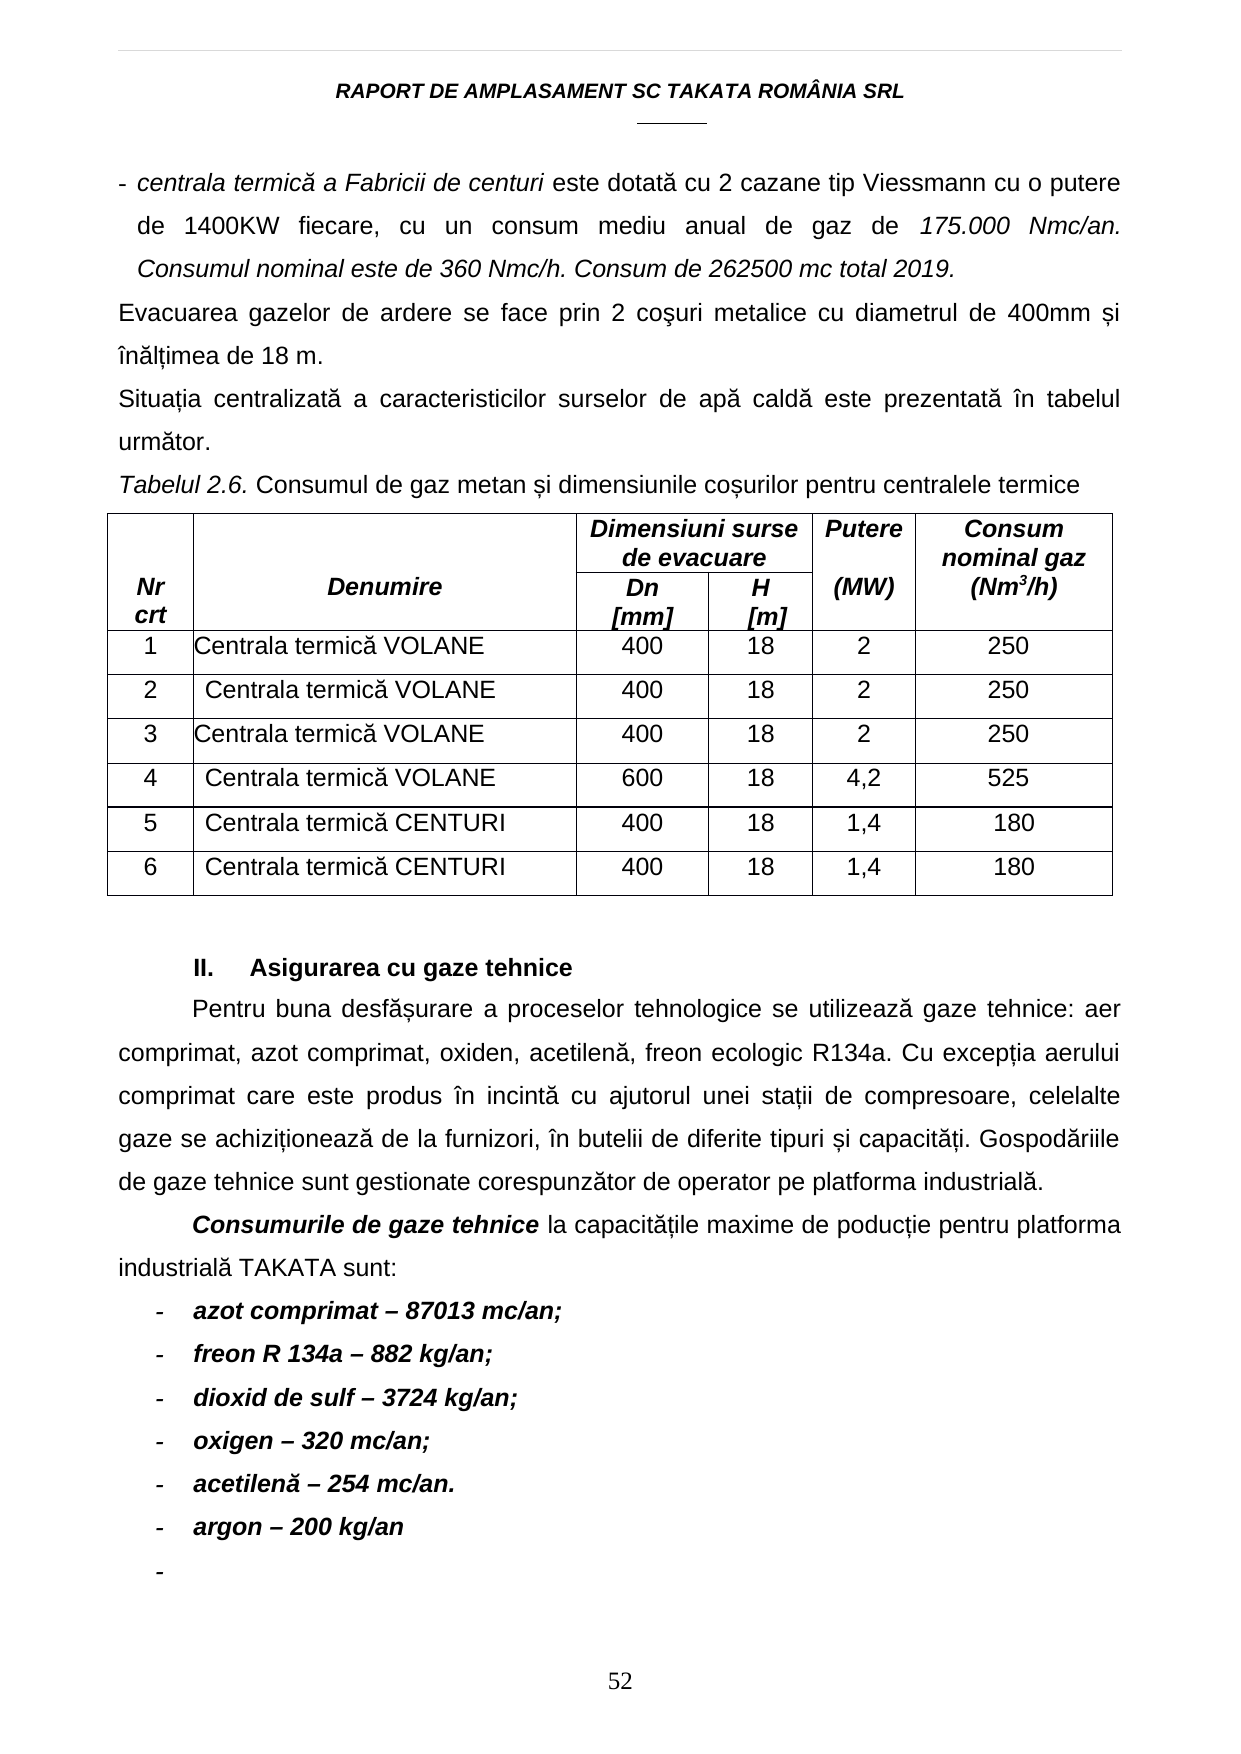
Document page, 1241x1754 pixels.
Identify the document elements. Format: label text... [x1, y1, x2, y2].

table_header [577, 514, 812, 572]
list freon R 134a – 882 kg/an; [156, 1339, 1122, 1368]
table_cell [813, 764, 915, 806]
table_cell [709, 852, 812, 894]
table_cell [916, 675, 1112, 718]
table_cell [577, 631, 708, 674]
list Asigurarea cu gaze tehnice [193, 953, 1122, 982]
list dioxid de sulf – 3724 kg/an; [156, 1383, 1122, 1412]
list centrala termică a Fabricii de centuri este dotată cu 2 cazane tip Viessmann cu o putere de 1400KW fiecare, cu un consum mediu anual de gaz de 175.000 Nmc/an. Consumul nominal este de 360 Nmc/h. Consum de 262500 mc total 2019. [118, 168, 1122, 283]
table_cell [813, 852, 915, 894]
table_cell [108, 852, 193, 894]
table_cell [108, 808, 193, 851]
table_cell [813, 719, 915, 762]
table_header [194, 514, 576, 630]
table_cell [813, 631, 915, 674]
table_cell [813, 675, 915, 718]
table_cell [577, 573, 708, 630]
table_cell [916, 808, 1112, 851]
list acetilenă – 254 mc/an. [156, 1469, 1122, 1498]
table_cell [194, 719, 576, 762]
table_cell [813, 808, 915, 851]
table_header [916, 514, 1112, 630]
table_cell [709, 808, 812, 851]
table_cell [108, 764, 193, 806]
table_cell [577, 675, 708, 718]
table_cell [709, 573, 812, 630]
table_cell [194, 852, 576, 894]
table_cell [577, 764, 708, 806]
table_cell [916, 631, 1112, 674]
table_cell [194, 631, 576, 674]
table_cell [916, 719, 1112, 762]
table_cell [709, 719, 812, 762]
list azot comprimat – 87013 mc/an; [156, 1296, 1122, 1325]
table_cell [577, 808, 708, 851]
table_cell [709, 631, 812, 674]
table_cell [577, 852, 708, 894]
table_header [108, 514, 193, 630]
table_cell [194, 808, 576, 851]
list oxigen – 320 mc/an; [156, 1426, 1122, 1455]
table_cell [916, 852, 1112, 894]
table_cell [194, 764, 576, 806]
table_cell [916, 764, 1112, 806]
text Situația centralizată a caracteristicilor surselor de apă caldă este prezentată în tabelul următor. [118, 384, 1122, 456]
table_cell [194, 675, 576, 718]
text Evacuarea gazelor de ardere se face prin 2 coşuri metalice cu diametrul de 400mm și înălțimea de 18 m. [118, 297, 1122, 369]
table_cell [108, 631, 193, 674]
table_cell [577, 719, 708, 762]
text Consumurile de gaze tehnice la capacitățile maxime de poducție pentru platforma industrială TAKATA sunt: [118, 1210, 1122, 1282]
list argon – 200 kg/an [156, 1512, 1122, 1541]
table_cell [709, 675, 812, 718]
text Tabelul 2.6. Consumul de gaz metan și dimensiunile coșurilor pentru centralele termice [118, 470, 1122, 499]
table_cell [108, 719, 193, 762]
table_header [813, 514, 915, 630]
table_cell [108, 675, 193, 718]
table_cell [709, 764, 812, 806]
text Pentru buna desfășurare a proceselor tehnologice se utilizează gaze tehnice: aer comprimat, azot comprimat, oxiden, acetilenă, freon ecologic R134a. Cu excepția aerului comprimat care este produs în incintă cu ajutorul unei stații de compresoare, celelalte gaze se achiziționează de la furnizori, în butelii de diferite tipuri și capacități. Gospodăriile de gaze tehnice sunt gestionate corespunzător de operator pe platforma industrială. [118, 994, 1122, 1196]
